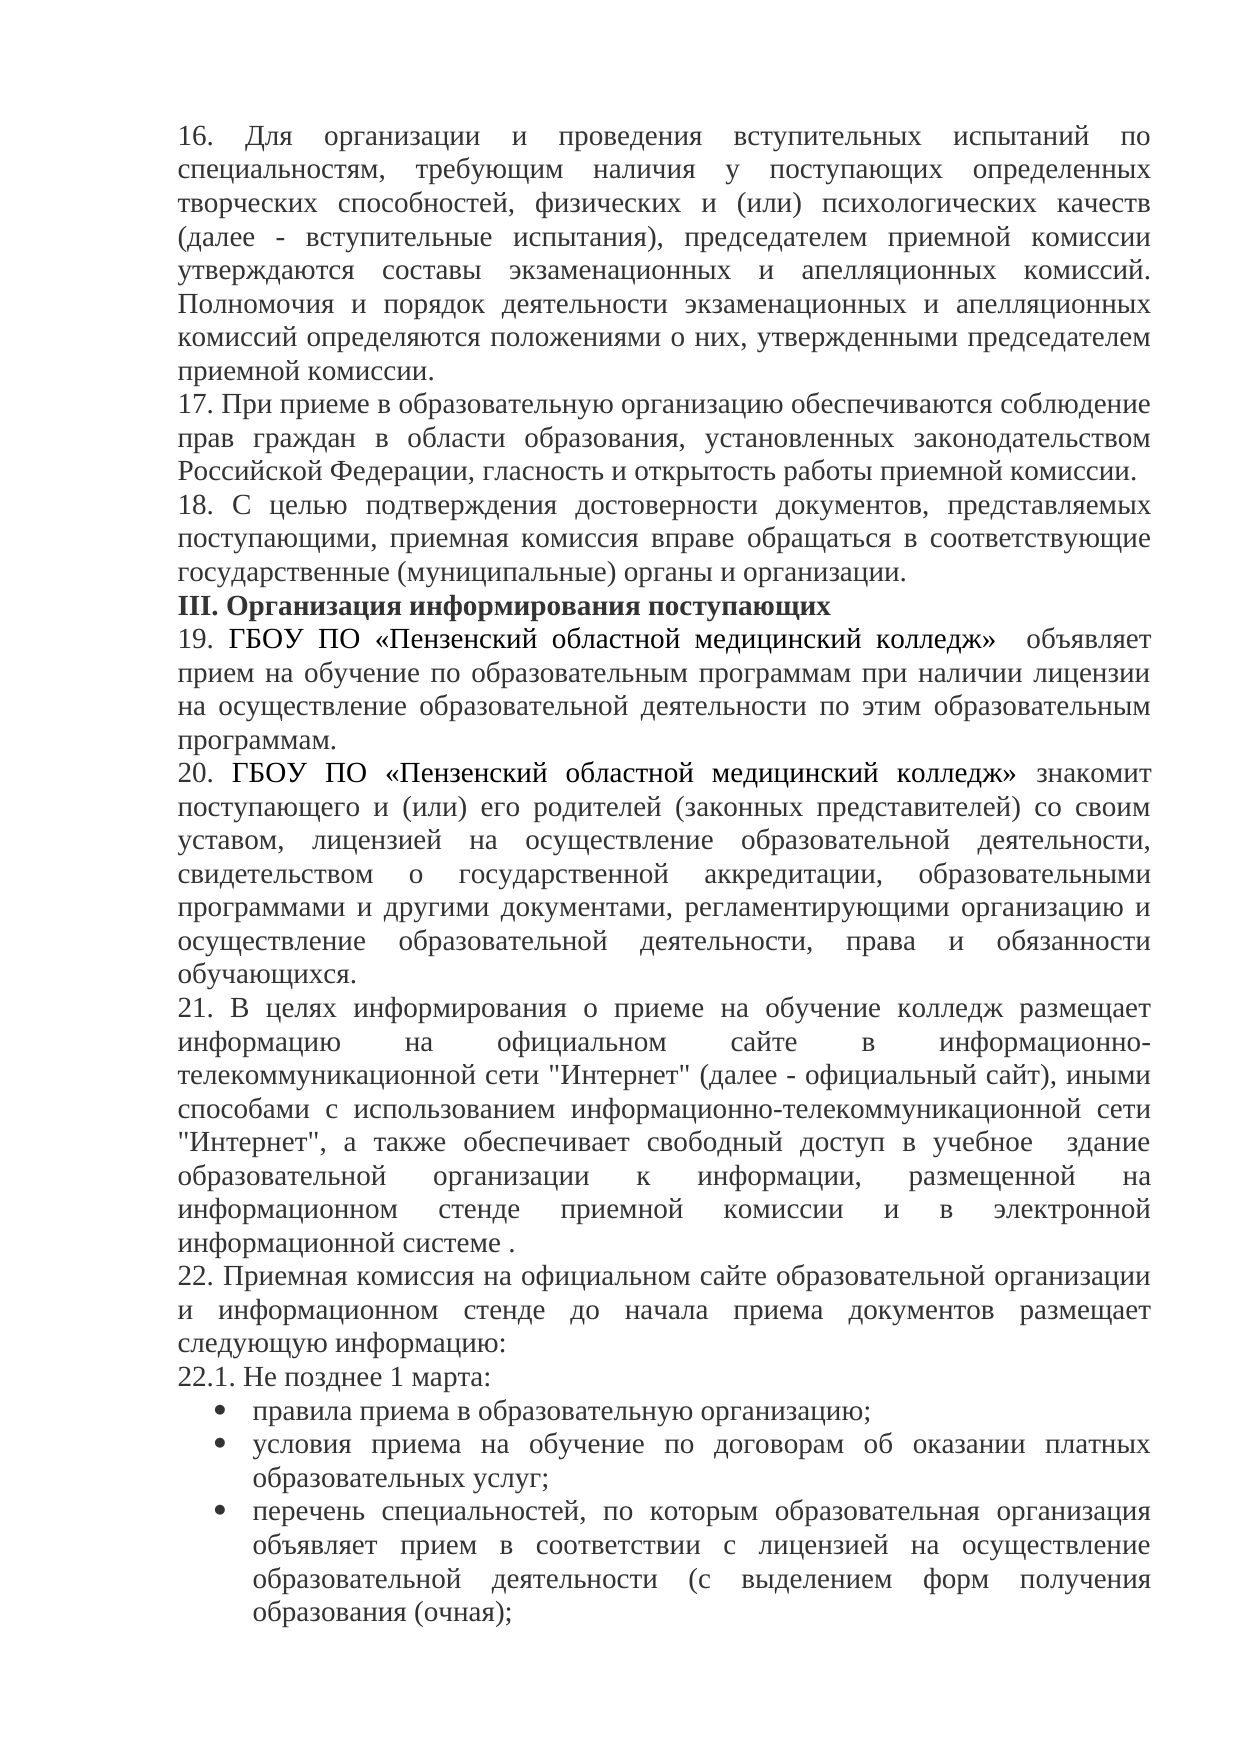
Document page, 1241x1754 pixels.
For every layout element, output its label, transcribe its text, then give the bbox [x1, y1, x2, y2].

list условия приема на обучение по договорам об оказании платных образовательных услуг; [215, 1426, 1152, 1493]
text 17. При приеме в образовательную организацию обеспечиваются соблюдение прав граждан в области образования, установленных законодательством Российской Федерации, гласность и открытость работы приемной комиссии. [177, 386, 1152, 487]
list правила приема в образовательную организацию; [215, 1393, 1152, 1426]
text 21. В целях информирования о приеме на обучение колледж размещает информацию на официальном сайте в информационно-телекоммуникационной сети "Интернет" (далее - официальный сайт), иными способами с использованием информационно-телекоммуникационной сети "Интернет", а также обеспечивает свободный доступ в учебное здание образовательной организации к информации, размещенной на информационном стенде приемной комиссии и в электронной информационной системе . [177, 990, 1152, 1258]
text 18. С целью подтверждения достоверности документов, представляемых поступающими, приемная комиссия вправе обращаться в соответствующие государственные (муниципальные) органы и организации. [177, 487, 1152, 588]
text 19. ГБОУ ПО «Пензенский областной медицинский колледж» объявляет прием на обучение по образовательным программам при наличии лицензии на осуществление образовательной деятельности по этим образовательным программам. [177, 621, 1152, 755]
text 16. Для организации и проведения вступительных испытаний по специальностям, требующим наличия у поступающих определенных творческих способностей, физических и (или) психологических качеств (далее - вступительные испытания), председателем приемной комиссии утверждаются составы экзаменационных и апелляционных комиссий. Полномочия и порядок деятельности экзаменационных и апелляционных комиссий определяются положениями о них, утвержденными председателем приемной комиссии. [177, 118, 1152, 386]
text 22.1. Не позднее 1 марта: [177, 1359, 1152, 1393]
text 20. ГБОУ ПО «Пензенский областной медицинский колледж» знакомит поступающего и (или) его родителей (законных представителей) со своим уставом, лицензией на осуществление образовательной деятельности, свидетельством о государственной аккредитации, образовательными программами и другими документами, регламентирующими организацию и осуществление образовательной деятельности, права и обязанности обучающихся. [177, 755, 1152, 990]
list перечень специальностей, по которым образовательная организация объявляет прием в соответствии с лицензией на осуществление образовательной деятельности (с выделением форм получения образования (очная); [215, 1493, 1152, 1628]
text III. Организация информирования поступающих [177, 588, 1152, 621]
text 22. Приемная комиссия на официальном сайте образовательной организации и информационном стенде до начала приема документов размещает следующую информацию: [177, 1258, 1152, 1359]
